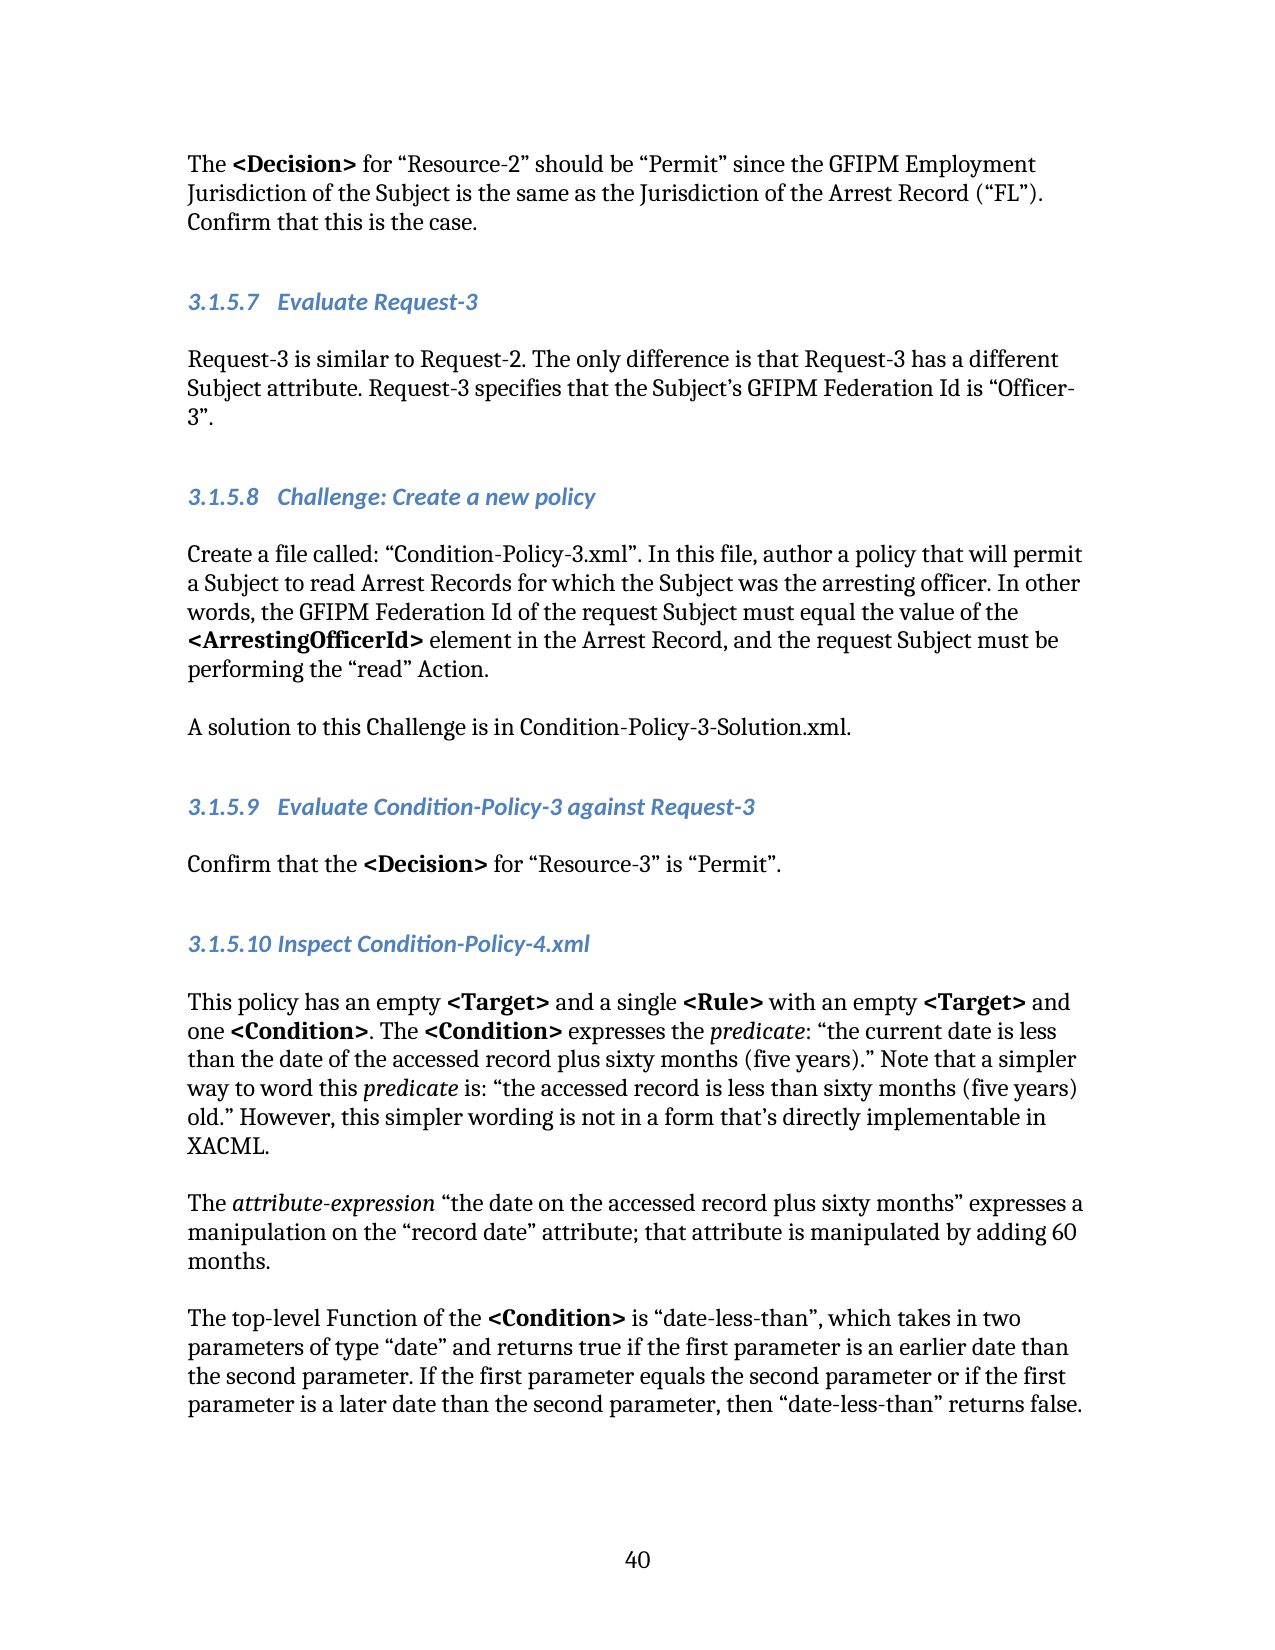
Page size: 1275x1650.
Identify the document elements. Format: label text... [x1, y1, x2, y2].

text The top-level Function of the <Condition> is “date-less-than”, which takes in two parameters of type “date” and returns true if the first parameter is an earlier date than the second parameter. If the first parameter equals the second parameter or if the first parameter is a later date than the second parameter, then “date-less-than” returns false. [187, 1304, 1087, 1419]
text A solution to this Challenge is in Condition-Policy-3-Solution.xml. [187, 713, 1087, 741]
text This policy has an empty <Target> and a single <Rule> with an empty <Target> and one <Condition>. The <Condition> expresses the predicate: “the current date is less than the date of the accessed record plus sixty months (five years).” Note that a simpler way to word this predicate is: “the accessed record is less than sixty months (five years) old.” However, this simpler wording is not in a form that’s directly implementable in XACML. [187, 988, 1087, 1160]
subtitle Evaluate Request-3 [187, 286, 1087, 316]
text The attribute-expression “the date on the accessed record plus sixty months” expresses a manipulation on the “record date” attribute; that attribute is manipulated by adding 60 months. [187, 1189, 1087, 1275]
subtitle Inspect Condition-Policy-4.xml [187, 929, 1087, 959]
subtitle Evaluate Condition-Policy-3 against Request-3 [187, 791, 1087, 822]
text Request-3 is similar to Request-2. The only difference is that Request-3 has a different Subject attribute. Request-3 specifies that the Subject’s GFIPM Federation Id is “Officer-3”. [187, 345, 1087, 431]
text Create a file called: “Condition-Policy-3.xml”. In this file, author a policy that will permit a Subject to read Arrest Records for which the Subject was the arresting officer. In other words, the GFIPM Federation Id of the request Subject must equal the value of the <ArrestingOfficerId> element in the Arrest Record, and the request Subject must be performing the “read” Action. [187, 540, 1087, 684]
text The <Decision> for “Resource-2” should be “Permit” since the GFIPM Employment Jurisdiction of the Subject is the same as the Jurisdiction of the Arrest Record (“FL”). Confirm that this is the case. [187, 150, 1087, 236]
text Confirm that the <Decision> for “Resource-3” is “Permit”. [187, 850, 1087, 908]
subtitle Challenge: Create a new policy [187, 481, 1087, 511]
